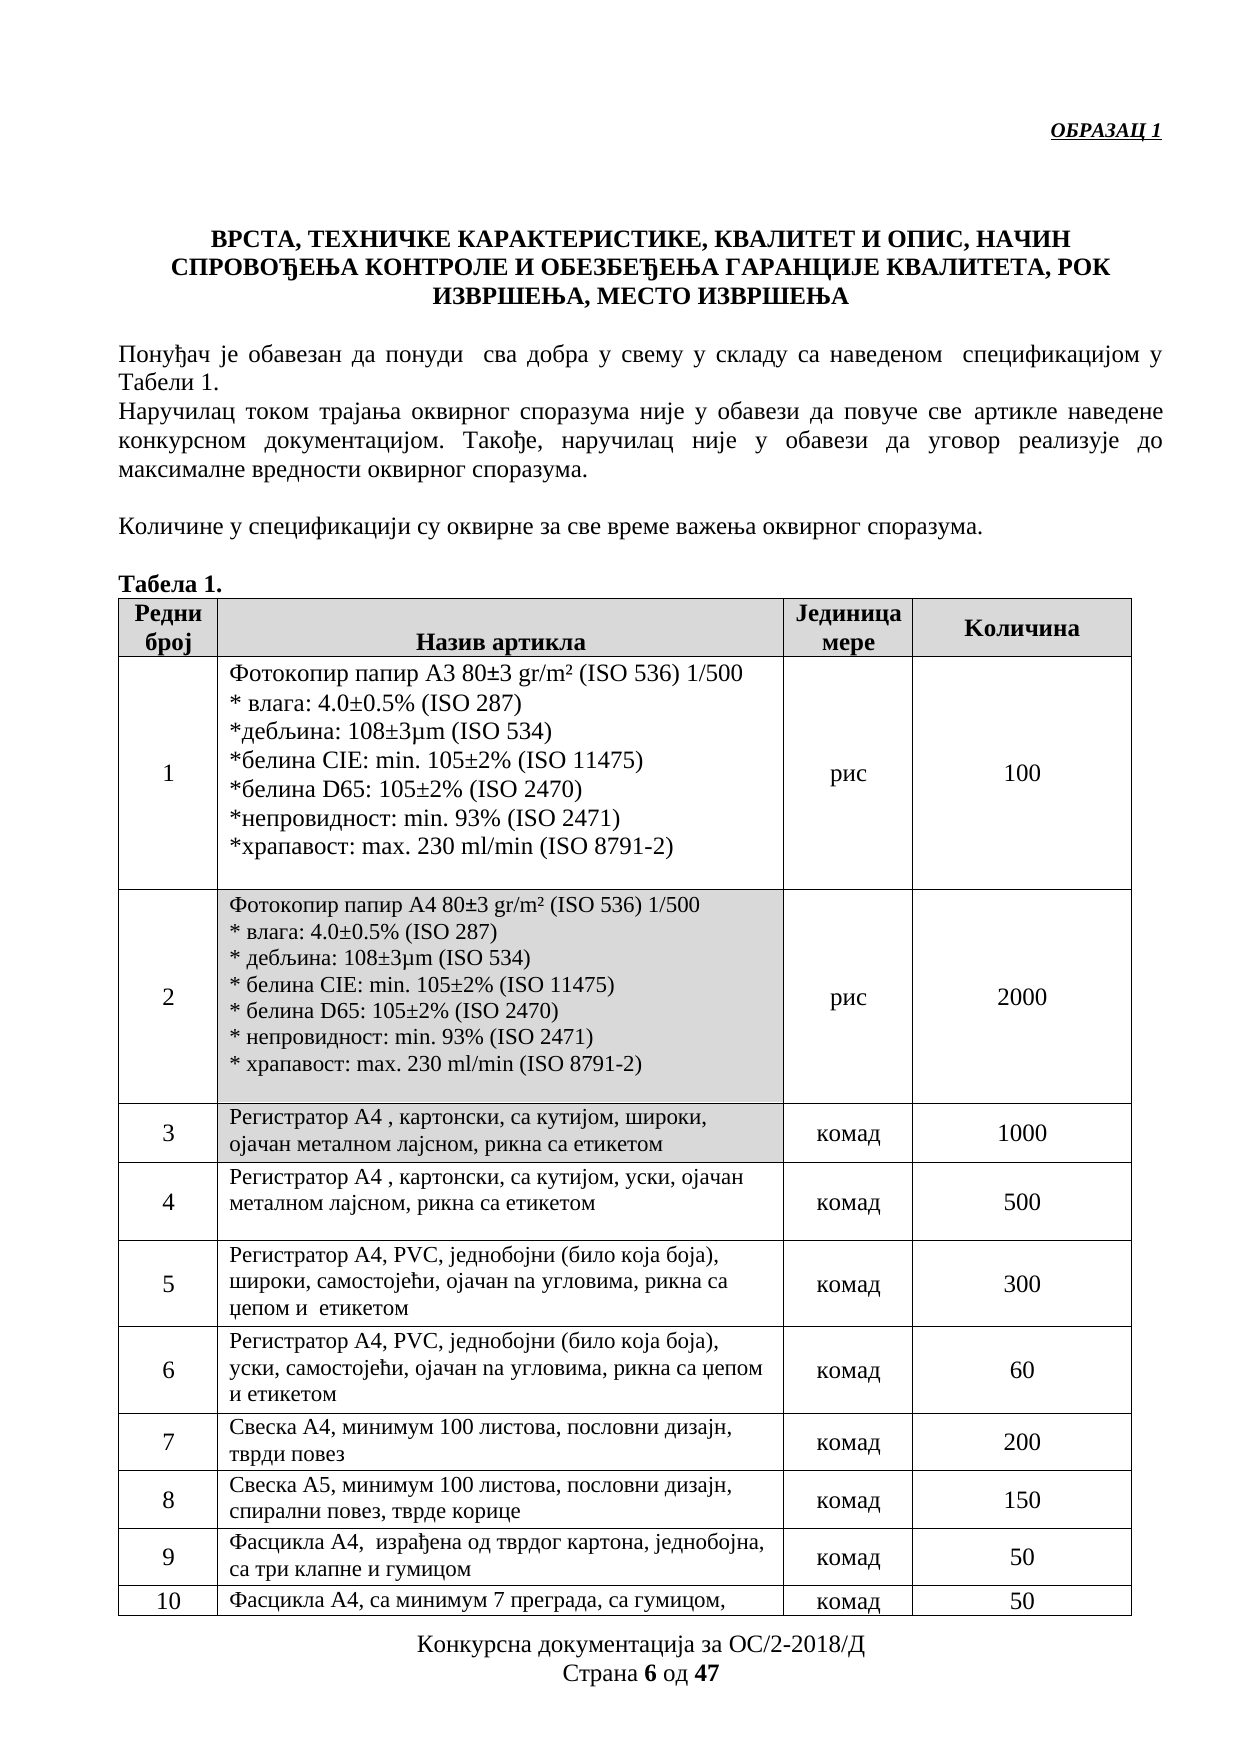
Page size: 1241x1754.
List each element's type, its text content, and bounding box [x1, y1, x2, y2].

table_cell 5 [119, 1241, 217, 1326]
table_cell Регистратор А4 , картонски, са кутијом, широки, ојачан металном лајсном, рикна са етикетом [218, 1104, 783, 1162]
table_cell 50 [913, 1529, 1131, 1585]
table_header Назив артикла [218, 599, 783, 656]
table_cell 7 [119, 1414, 217, 1470]
table_cell комад [784, 1327, 912, 1412]
table_cell комад [784, 1241, 912, 1326]
table_header Редни број [119, 599, 217, 656]
table_cell 6 [119, 1327, 217, 1412]
table_cell Регистратор А4, PVC, једнобојни (било која боја), уски, самостојећи, ојачан na угловима, рикна са џепом и етикетом [218, 1327, 783, 1412]
table_cell 200 [913, 1414, 1131, 1470]
text Количине у спецификацији су оквирне за све време важења оквирног споразума. [118, 511, 1163, 540]
table_cell Свеска А5, минимум 100 листова, пословни дизајн, спирални повез, тврде корице [218, 1471, 783, 1527]
table_cell 10 [119, 1586, 217, 1615]
table_cell комад [784, 1104, 912, 1162]
table_header Јединица мере [784, 599, 912, 656]
table_cell рис [784, 657, 912, 889]
text Табела 1. [118, 569, 1163, 597]
table_cell Фотокопир папир А3 80±3 gr/m² (ISO 536) 1/500 * влага: 4.0±0.5% (ISO 287) *дебљина: 108±3µm (ISO 534) *белина CIE: min. 105±2% (ISO 11475) *белина D65: 105±2% (ISO 2470) *непровидност: min. 93% (ISO 2471) *храпавост: max. 230 ml/min (ISO 8791-2) [218, 657, 783, 889]
table_cell Регистратор А4 , картонски, са кутијом, уски, ојачан металном лајсном, рикна са етикетом [218, 1163, 783, 1240]
table_cell 60 [913, 1327, 1131, 1412]
table_cell комад [784, 1414, 912, 1470]
table_cell 150 [913, 1471, 1131, 1527]
table_header Kоличина [913, 599, 1131, 656]
table_cell 4 [119, 1163, 217, 1240]
table_cell 2 [119, 890, 217, 1102]
table_cell 500 [913, 1163, 1131, 1240]
table_cell Фасцикла А4, израђена од тврдог картона, једнобојна, са три клапне и гумицом [218, 1529, 783, 1585]
table_cell 1 [119, 657, 217, 889]
text ОБРАЗАЦ 1 [118, 118, 1163, 142]
table_cell комад [784, 1586, 912, 1615]
table_cell 9 [119, 1529, 217, 1585]
table_cell 300 [913, 1241, 1131, 1326]
table_cell 50 [913, 1586, 1131, 1615]
table_cell комад [784, 1471, 912, 1527]
text ВРСТА, ТЕХНИЧКЕ КАРАКТЕРИСТИКЕ, КВАЛИТЕТ И ОПИС, НАЧИН СПРОВОЂЕЊА КОНТРОЛЕ И ОБЕЗБЕЂЕЊА ГАРАНЦИЈЕ КВАЛИТЕТА, РОК ИЗВРШЕЊА, МЕСТО ИЗВРШЕЊА [118, 224, 1163, 310]
table_cell 8 [119, 1471, 217, 1527]
table_cell комад [784, 1163, 912, 1240]
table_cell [218, 1586, 783, 1615]
text Понуђач је обавезан да понуди сва добра у свему у складу са наведеном спецификацијом у Табели 1. [118, 339, 1163, 396]
table_cell 2000 [913, 890, 1131, 1102]
table_cell Фотокопир папир А4 80±3 gr/m² (ISO 536) 1/500 * влага: 4.0±0.5% (ISO 287) * дебљина: 108±3µm (ISO 534) * белина CIE: min. 105±2% (ISO 11475) * белина D65: 105±2% (ISO 2470) * непровидност: min. 93% (ISO 2471) * храпавост: max. 230 ml/min (ISO 8791-2) [218, 890, 783, 1102]
table_cell Свеска А4, минимум 100 листова, пословни дизајн, тврди повез [218, 1414, 783, 1470]
table_cell комад [784, 1529, 912, 1585]
table_cell Регистратор А4, PVC, једнобојни (било која боја), широки, самостојећи, ојачан na угловима, рикна са џепом и етикетом [218, 1241, 783, 1326]
table_cell рис [784, 890, 912, 1102]
table_cell 1000 [913, 1104, 1131, 1162]
text Наручилац током трајања оквирног споразума није у обавези да повуче све артикле наведене конкурсном документацијом. Такође, наручилац није у обавези да уговор реализује до максималне вредности оквирног споразума. [118, 396, 1163, 482]
table_cell 3 [119, 1104, 217, 1162]
table_cell 100 [913, 657, 1131, 889]
